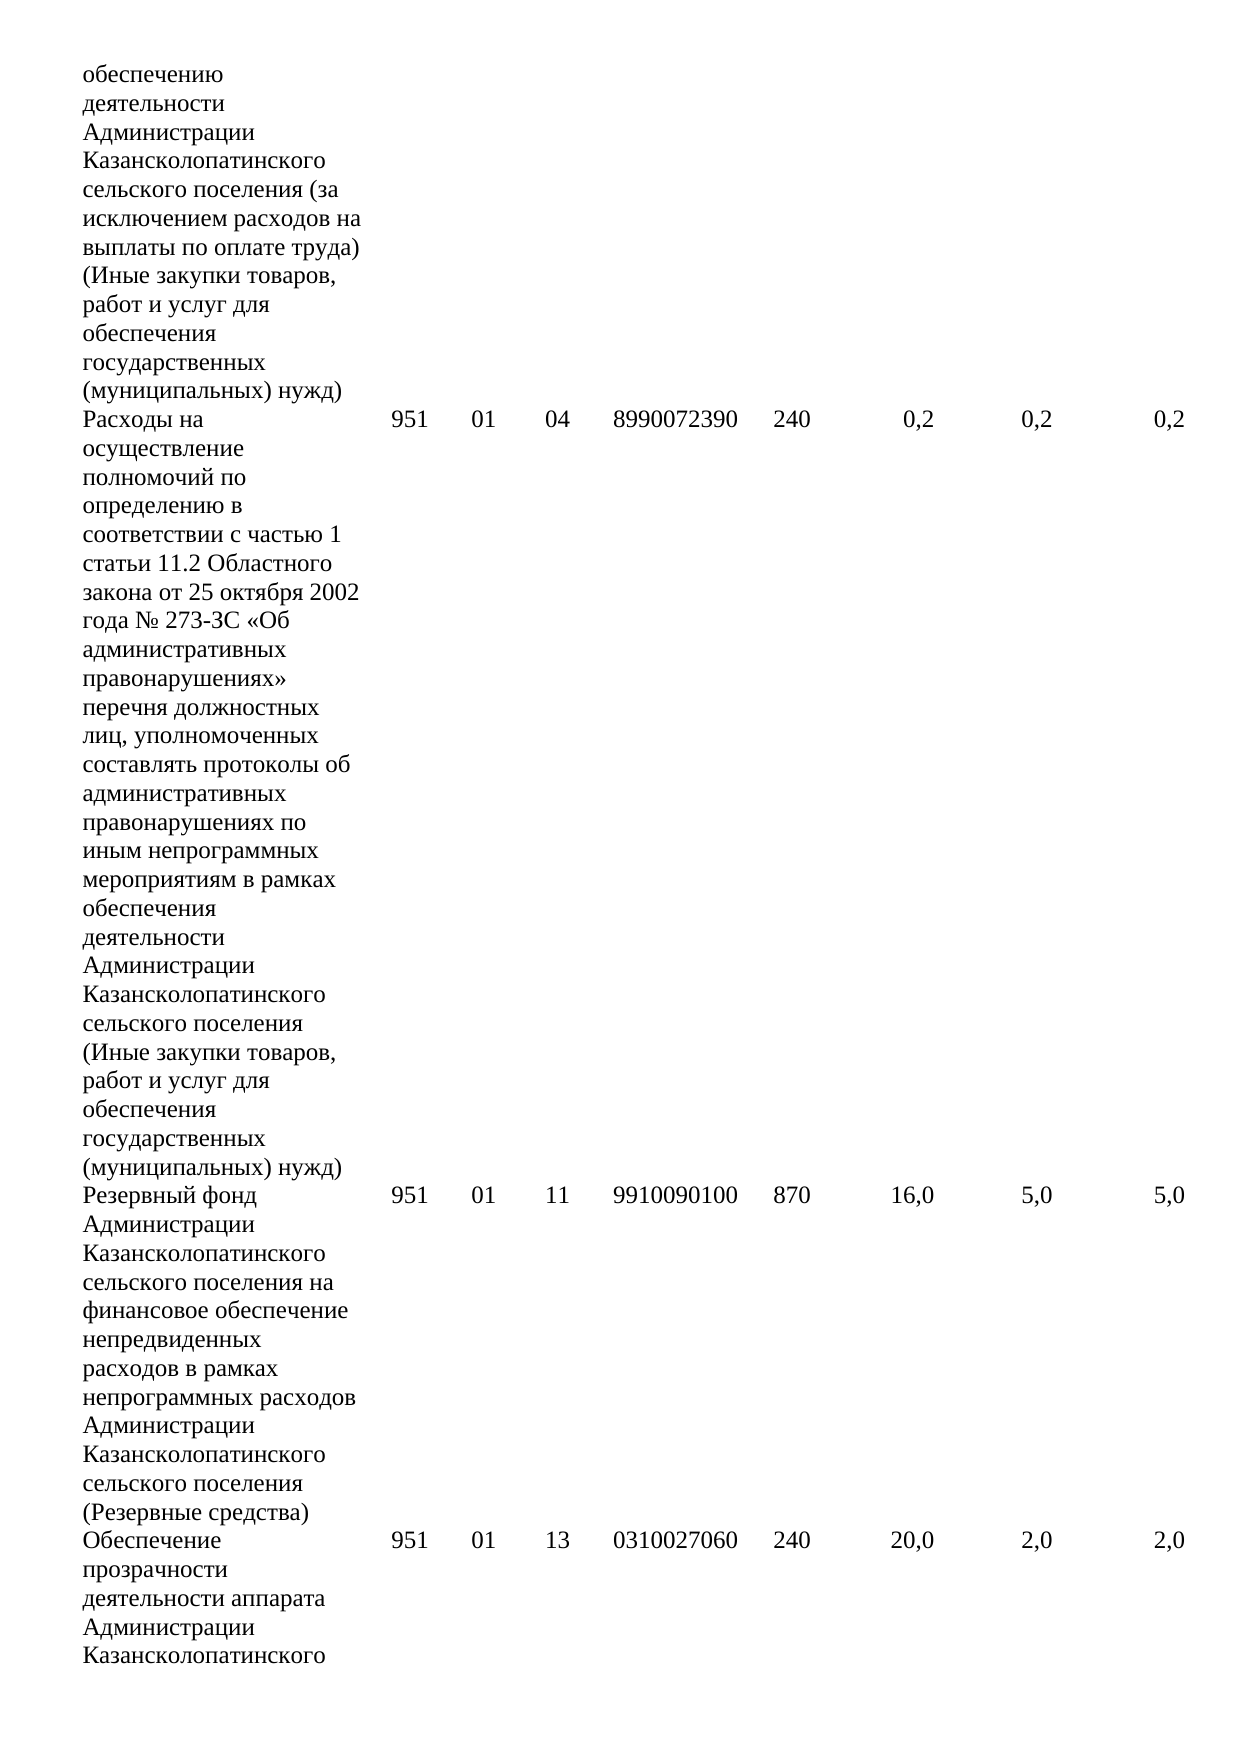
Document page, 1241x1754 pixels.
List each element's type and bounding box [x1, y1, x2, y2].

table_cell [44, 59, 1207, 1680]
